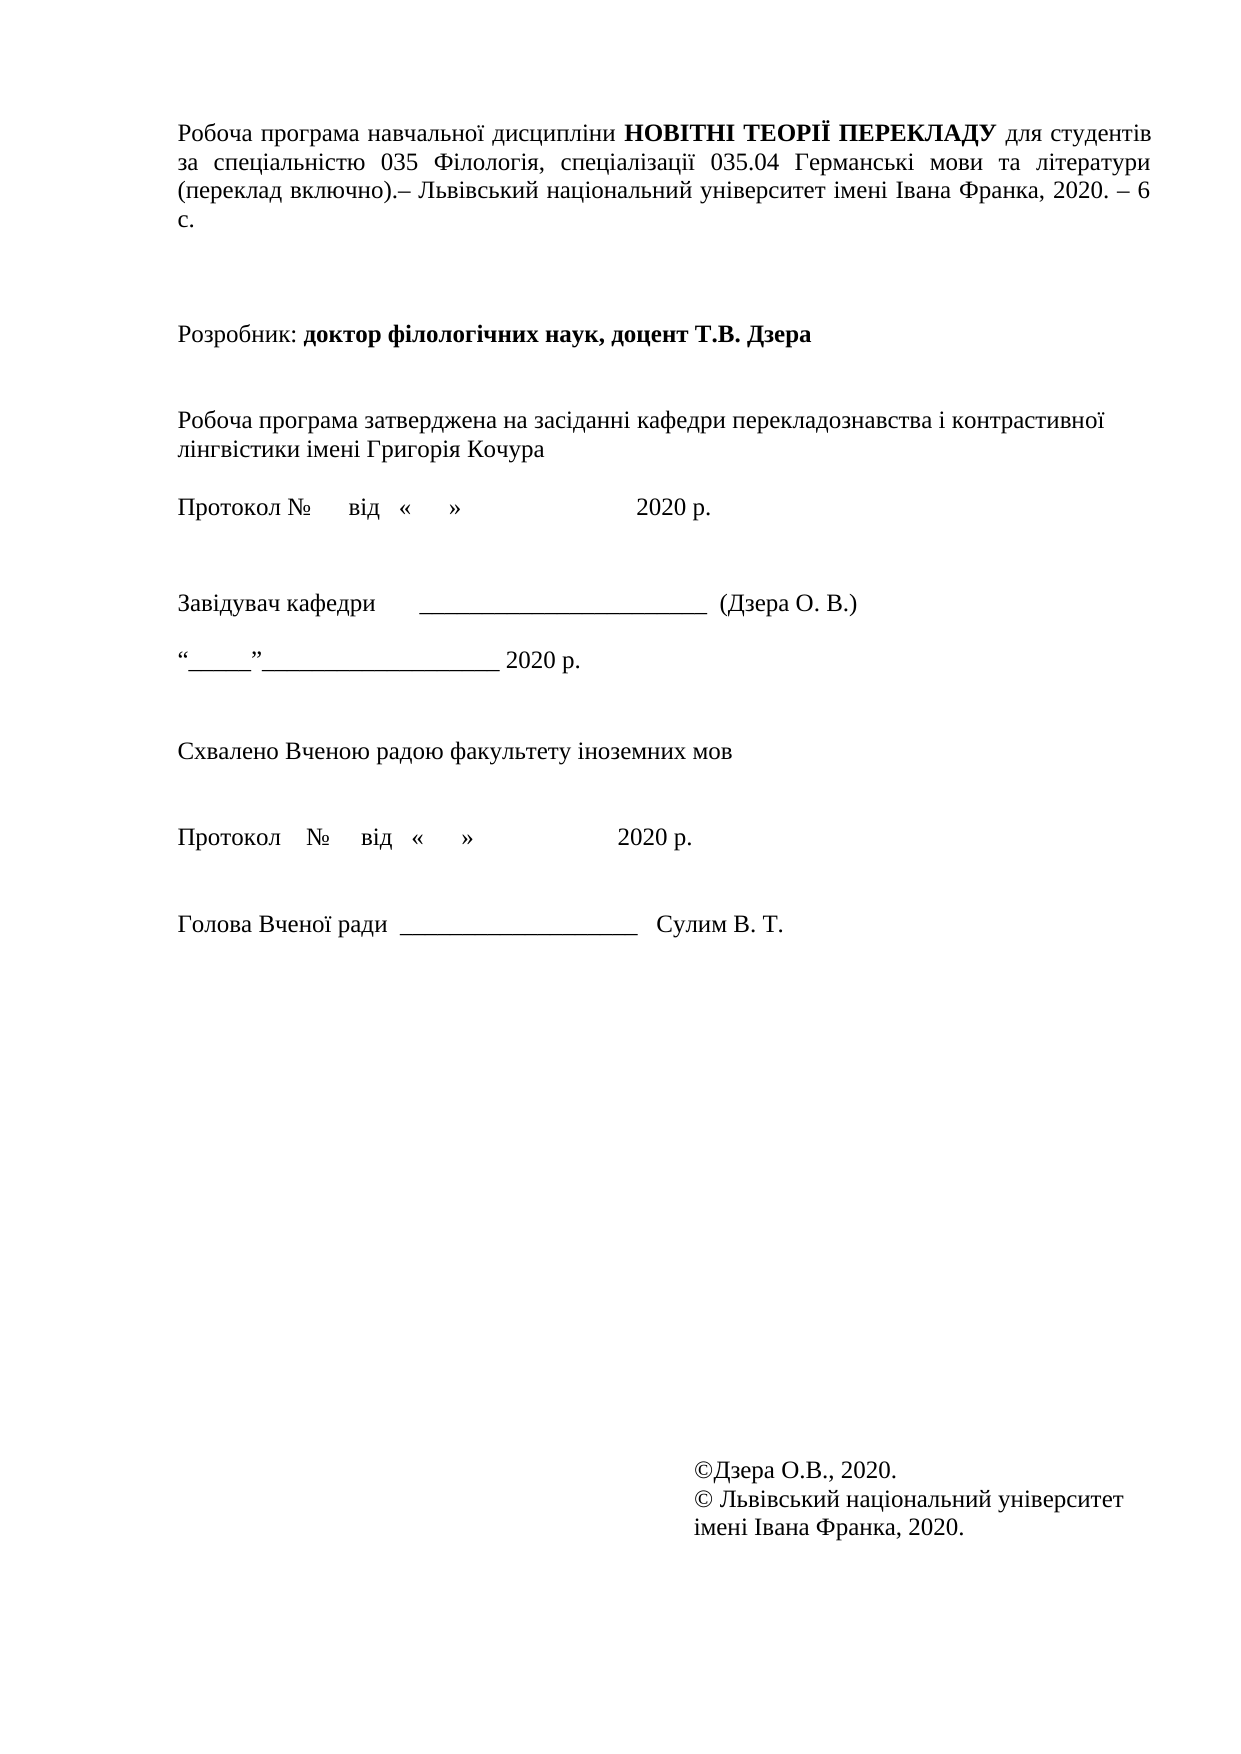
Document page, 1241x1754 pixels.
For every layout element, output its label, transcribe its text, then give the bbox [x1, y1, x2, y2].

text Львівський національний університет імені Івана Франка, 2020. [693, 1484, 1152, 1541]
text Протокол № від « » 2020 р. [177, 492, 1152, 521]
text Робоча програма затверджена на засіданні кафедри перекладознавства і контрастивної лінгвістики імені Григорія Кочура [177, 406, 1152, 463]
text Голова Вченої ради ___________________ Сулим В. Т. [177, 909, 1152, 966]
text “_____”___________________ 2020 р. [177, 645, 1152, 674]
text Робоча програма навчальної дисципліни НОВІТНІ ТЕОРІЇ ПЕРЕКЛАДУ для студентів за спеціальністю 035 Філологія, спеціалізації 035.04 Германські мови та літератури (переклад включно).– Львівський національний університет імені Івана Франка, 2020. – 6 c. [177, 118, 1152, 233]
text Схвалено Вченою радою факультету іноземних мов [177, 736, 1152, 765]
text Розробник: доктор філологічних наук, доцент Т.В. Дзера [177, 319, 1152, 348]
text Завідувач кафедри _______________________ (Дзера О. В.) [177, 588, 1152, 616]
text Протокол № від « » 2020 р. [177, 822, 1152, 851]
text Дзера О.В., 2020. [693, 1455, 1152, 1484]
